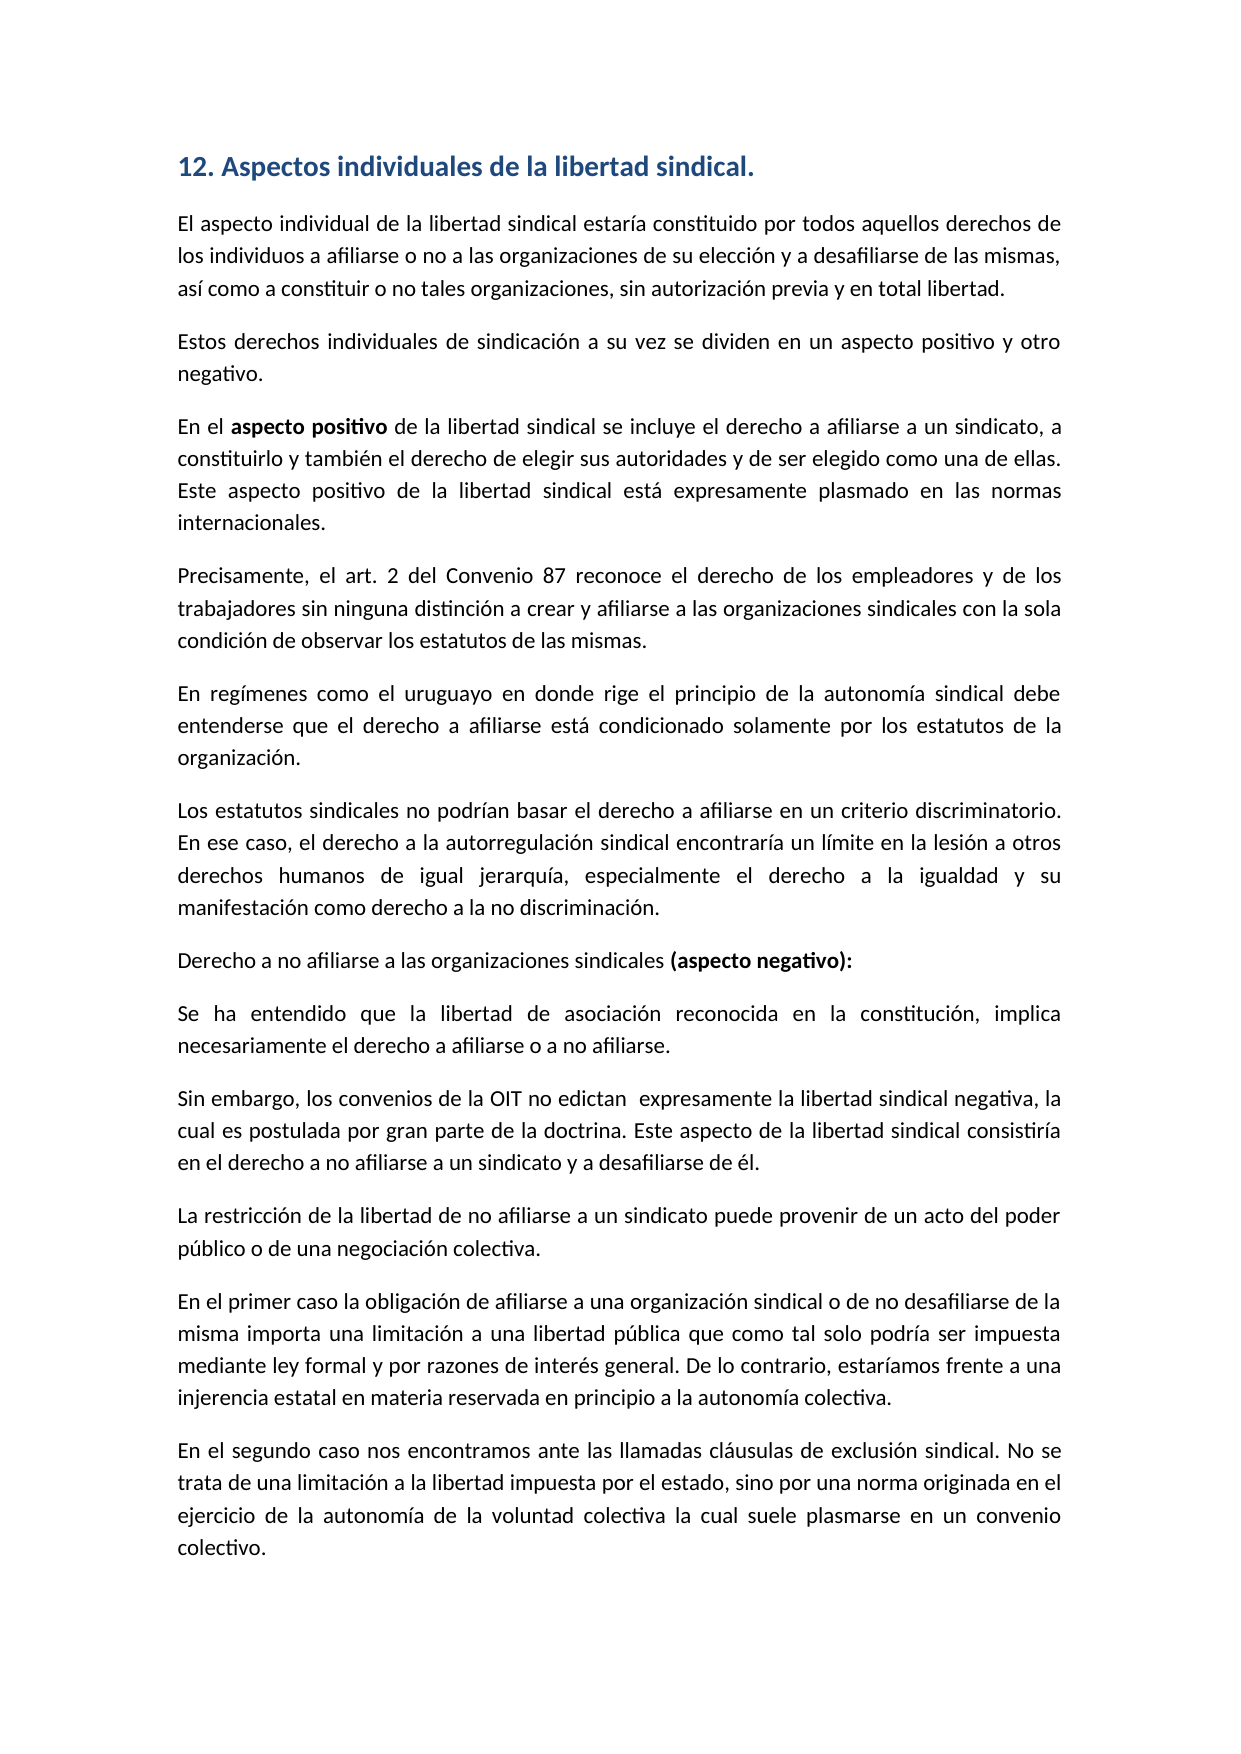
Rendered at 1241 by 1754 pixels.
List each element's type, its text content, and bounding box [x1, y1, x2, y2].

text En el segundo caso nos encontramos ante las llamadas cláusulas de exclusión sindical. No se trata de una limitación a la libertad impuesta por el estado, sino por una norma originada en el ejercicio de la autonomía de la voluntad colectiva la cual suele plasmarse en un convenio colectivo. [177, 1436, 1063, 1561]
text En regímenes como el uruguayo en donde rige el principio de la autonomía sindical debe entenderse que el derecho a afiliarse está condicionado solamente por los estatutos de la organización. [177, 679, 1063, 771]
text Se ha entendido que la libertad de asociación reconocida en la constitución, implica necesariamente el derecho a afiliarse o a no afiliarse. [177, 999, 1063, 1059]
text Estos derechos individuales de sindicación a su vez se dividen en un aspecto positivo y otro negativo. [177, 327, 1063, 387]
text El aspecto individual de la libertad sindical estaría constituido por todos aquellos derechos de los individuos a afiliarse o no a las organizaciones de su elección y a desafiliarse de las mismas, así como a constituir o no tales organizaciones, sin autorización previa y en total libertad. [177, 209, 1063, 302]
text La restricción de la libertad de no afiliarse a un sindicato puede provenir de un acto del poder público o de una negociación colectiva. [177, 1202, 1063, 1262]
text Derecho a no afiliarse a las organizaciones sindicales (aspecto negativo): [177, 946, 1063, 974]
text Sin embargo, los convenios de la OIT no edictan expresamente la libertad sindical negativa, la cual es postulada por gran parte de la doctrina. Este aspecto de la libertad sindical consistiría en el derecho a no afiliarse a un sindicato y a desafiliarse de él. [177, 1084, 1063, 1177]
text Precisamente, el art. 2 del Convenio 87 reconoce el derecho de los empleadores y de los trabajadores sin ninguna distinción a crear y afiliarse a las organizaciones sindicales con la sola condición de observar los estatutos de las mismas. [177, 562, 1063, 654]
text En el primer caso la obligación de afiliarse a una organización sindical o de no desafiliarse de la misma importa una limitación a una libertad pública que como tal solo podría ser impuesta mediante ley formal y por razones de interés general. De lo contrario, estaríamos frente a una injerencia estatal en materia reservada en principio a la autonomía colectiva. [177, 1287, 1063, 1411]
text 12. Aspectos individuales de la libertad sindical. [177, 148, 1063, 183]
text En el aspecto positivo de la libertad sindical se incluye el derecho a afiliarse a un sindicato, a constituirlo y también el derecho de elegir sus autoridades y de ser elegido como una de ellas. Este aspecto positivo de la libertad sindical está expresamente plasmado en las normas internacionales. [177, 412, 1063, 537]
text Los estatutos sindicales no podrían basar el derecho a afiliarse en un criterio discriminatorio. En ese caso, el derecho a la autorregulación sindical encontraría un límite en la lesión a otros derechos humanos de igual jerarquía, especialmente el derecho a la igualdad y su manifestación como derecho a la no discriminación. [177, 796, 1063, 921]
